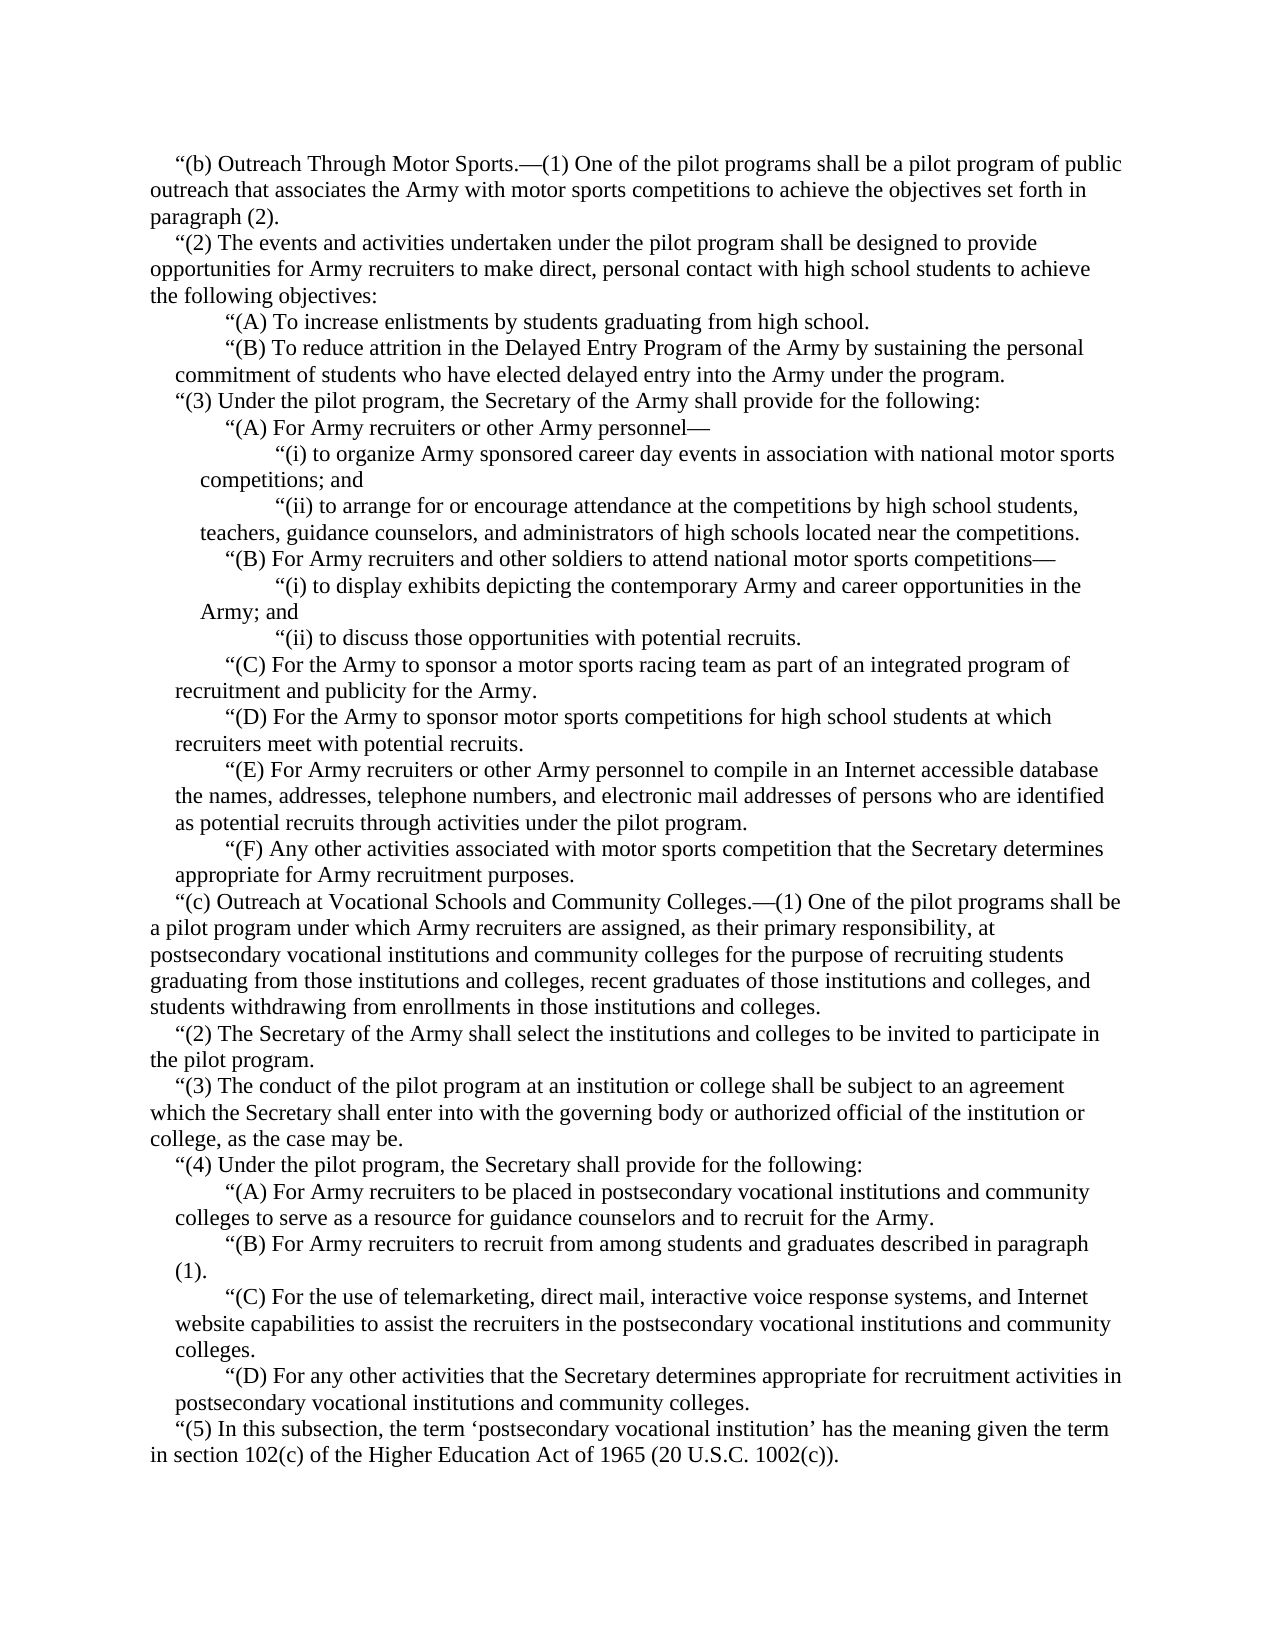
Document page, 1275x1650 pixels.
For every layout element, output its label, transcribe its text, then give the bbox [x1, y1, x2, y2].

text “(D) For any other activities that the Secretary determines appropriate for recruitment activities in postsecondary vocational institutions and community colleges. [175, 1362, 1125, 1415]
text “(A) For Army recruiters or other Army personnel— [175, 413, 1125, 440]
text “(b) Outreach Through Motor Sports.—(1) One of the pilot programs shall be a pilot program of public outreach that associates the Army with motor sports competitions to achieve the objectives set forth in paragraph (2). [150, 150, 1125, 229]
text “(i) to display exhibits depicting the contemporary Army and career opportunities in the Army; and [200, 572, 1125, 624]
text “(B) For Army recruiters and other soldiers to attend national motor sports competitions— [175, 545, 1125, 572]
text “(C) For the Army to sponsor a motor sports racing team as part of an integrated program of recruitment and publicity for the Army. [175, 651, 1125, 703]
text “(3) The conduct of the pilot program at an institution or college shall be subject to an agreement which the Secretary shall enter into with the governing body or authorized official of the institution or college, as the case may be. [150, 1072, 1125, 1151]
text “(C) For the use of telemarketing, direct mail, interactive voice response systems, and Internet website capabilities to assist the recruiters in the postsecondary vocational institutions and community colleges. [175, 1283, 1125, 1362]
text “(ii) to discuss those opportunities with potential recruits. [200, 624, 1125, 651]
text “(B) For Army recruiters to recruit from among students and graduates described in paragraph (1). [175, 1231, 1125, 1283]
text “(ii) to arrange for or encourage attendance at the competitions by high school students, teachers, guidance counselors, and administrators of high schools located near the competitions. [200, 493, 1125, 545]
text “(D) For the Army to sponsor motor sports competitions for high school students at which recruiters meet with potential recruits. [175, 703, 1125, 756]
text “(3) Under the pilot program, the Secretary of the Army shall provide for the following: [150, 387, 1125, 413]
text “(E) For Army recruiters or other Army personnel to compile in an Internet accessible database the names, addresses, telephone numbers, and electronic mail addresses of persons who are identified as potential recruits through activities under the pilot program. [175, 756, 1125, 835]
text “(c) Outreach at Vocational Schools and Community Colleges.—(1) One of the pilot programs shall be a pilot program under which Army recruiters are assigned, as their primary responsibility, at postsecondary vocational institutions and community colleges for the purpose of recruiting students graduating from those institutions and colleges, recent graduates of those institutions and colleges, and students withdrawing from enrollments in those institutions and colleges. [150, 888, 1125, 1020]
text “(2) The events and activities undertaken under the pilot program shall be designed to provide opportunities for Army recruiters to make direct, personal contact with high school students to achieve the following objectives: [150, 229, 1125, 308]
text “(F) Any other activities associated with motor sports competition that the Secretary determines appropriate for Army recruitment purposes. [175, 835, 1125, 888]
text “(i) to organize Army sponsored career day events in association with national motor sports competitions; and [200, 440, 1125, 493]
text “(4) Under the pilot program, the Secretary shall provide for the following: [150, 1151, 1125, 1178]
text “(5) In this subsection, the term ‘postsecondary vocational institution’ has the meaning given the term in section 102(c) of the Higher Education Act of 1965 (20 U.S.C. 1002(c)). [150, 1415, 1125, 1468]
text “(A) To increase enlistments by students graduating from high school. [175, 308, 1125, 334]
text “(A) For Army recruiters to be placed in postsecondary vocational institutions and community colleges to serve as a resource for guidance counselors and to recruit for the Army. [175, 1178, 1125, 1231]
text “(2) The Secretary of the Army shall select the institutions and colleges to be invited to participate in the pilot program. [150, 1020, 1125, 1072]
text “(B) To reduce attrition in the Delayed Entry Program of the Army by sustaining the personal commitment of students who have elected delayed entry into the Army under the program. [175, 334, 1125, 387]
